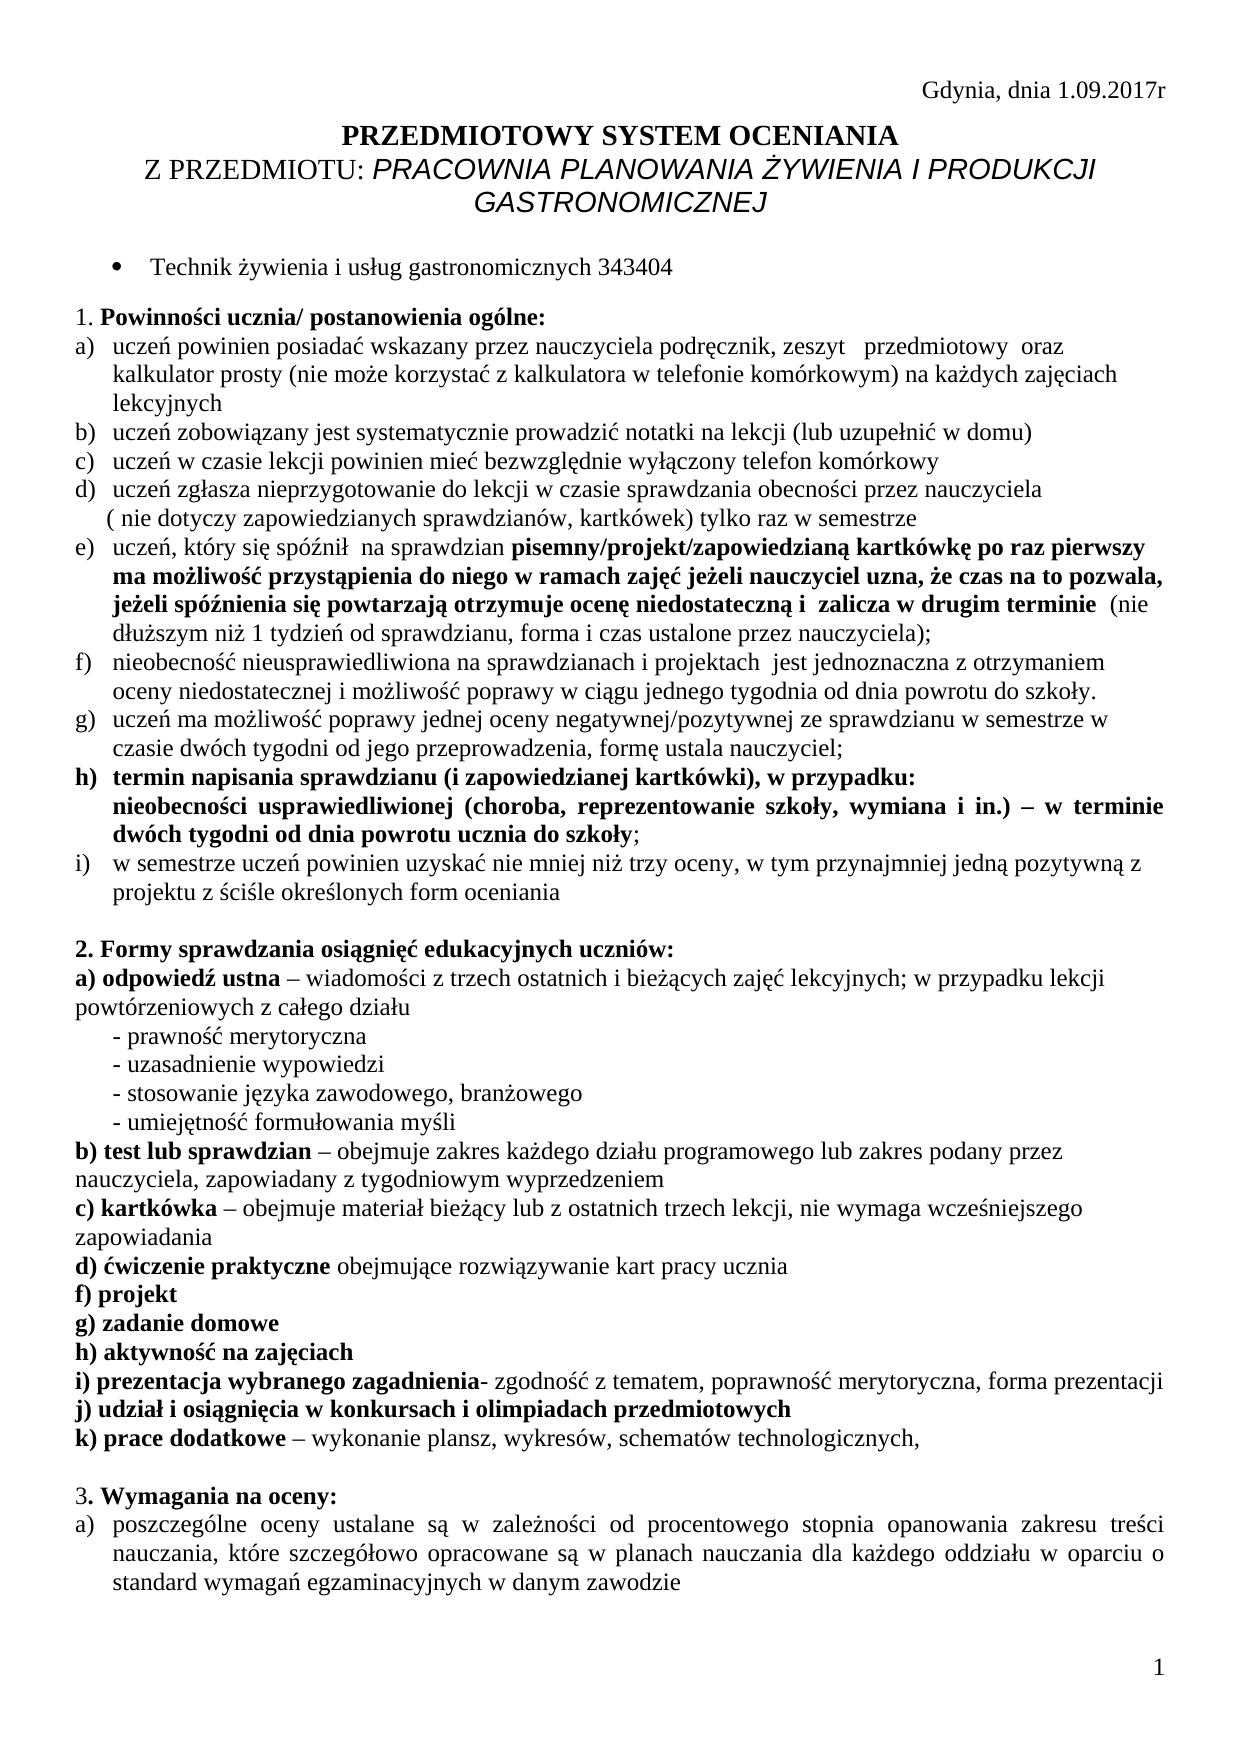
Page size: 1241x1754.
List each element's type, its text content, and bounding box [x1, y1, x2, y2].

text PRZEDMIOTOWY SYSTEM OCENIANIA [75, 118, 1165, 152]
text Z PRZEDMIOTU: PRACOWNIA PLANOWANIA ŻYWIENIA I PRODUKCJI GASTRONOMICZNEJ [75, 152, 1165, 219]
text - umiejętność formułowania myśli [112, 1107, 1165, 1136]
text 3. Wymagania na oceny: [75, 1481, 1165, 1509]
list poszczególne oceny ustalane są w zależności od procentowego stopnia opanowania zakresu treści nauczania, które szczegółowo opracowane są w planach nauczania dla każdego oddziału w oparciu o standard wymagań egzaminacyjnych w danym zawodzie [75, 1509, 1165, 1596]
text j) udział i osiągnięcia w konkursach i olimpiadach przedmiotowych [75, 1394, 1165, 1423]
text Gdynia, dnia 1.09.2017r [75, 75, 1165, 104]
text a) odpowiedź ustna – wiadomości z trzech ostatnich i bieżących zajęć lekcyjnych; w przypadku lekcji powtórzeniowych z całego działu [75, 963, 1165, 1021]
text nieobecności usprawiedliwionej (choroba, reprezentowanie szkoły, wymiana i in.) – w terminie dwóch tygodni od dnia powrotu ucznia do szkoły; [112, 791, 1165, 848]
list w semestrze uczeń powinien uzyskać nie mniej niż trzy oceny, w tym przynajmniej jedną pozytywną z projektu z ściśle określonych form oceniania [75, 848, 1165, 906]
text b) test lub sprawdzian – obejmuje zakres każdego działu programowego lub zakres podany przez nauczyciela, zapowiadany z tygodniowym wyprzedzeniem [75, 1136, 1165, 1193]
text k) prace dodatkowe – wykonanie plansz, wykresów, schematów technologicznych, [75, 1423, 1165, 1452]
text 2. Formy sprawdzania osiągnięć edukacyjnych uczniów: [75, 934, 1165, 963]
list uczeń powinien posiadać wskazany przez nauczyciela podręcznik, zeszyt przedmiotowy oraz kalkulator prosty (nie może korzystać z kalkulatora w telefonie komórkowym) na każdych zajęciach lekcyjnych [75, 331, 1165, 417]
text ( nie dotyczy zapowiedzianych sprawdzianów, kartkówek) tylko raz w semestrze [75, 503, 1165, 532]
list uczeń, który się spóźnił na sprawdzian pisemny/projekt/zapowiedzianą kartkówkę po raz pierwszy ma możliwość przystąpienia do niego w ramach zajęć jeżeli nauczyciel uzna, że czas na to pozwala, jeżeli spóźnienia się powtarzają otrzymuje ocenę niedostateczną i zalicza w drugim terminie (nie dłuższym niż 1 tydzień od sprawdzianu, forma i czas ustalone przez nauczyciela); [75, 532, 1165, 647]
text g) zadanie domowe [75, 1308, 1165, 1337]
text f) projekt [75, 1279, 1165, 1308]
list uczeń ma możliwość poprawy jednej oceny negatywnej/pozytywnej ze sprawdzianu w semestrze w czasie dwóch tygodni od jego przeprowadzenia, formę ustala nauczyciel; [75, 704, 1165, 762]
text - prawność merytoryczna [112, 1021, 1165, 1049]
text c) kartkówka – obejmuje materiał bieżący lub z ostatnich trzech lekcji, nie wymaga wcześniejszego zapowiadania [75, 1193, 1165, 1251]
text - uzasadnienie wypowiedzi [112, 1049, 1165, 1078]
list uczeń zobowiązany jest systematycznie prowadzić notatki na lekcji (lub uzupełnić w domu) [75, 417, 1165, 446]
list uczeń w czasie lekcji powinien mieć bezwzględnie wyłączony telefon komórkowy [75, 446, 1165, 474]
text h) aktywność na zajęciach [75, 1337, 1165, 1366]
text d) ćwiczenie praktyczne obejmujące rozwiązywanie kart pracy ucznia [75, 1251, 1165, 1279]
text i) prezentacja wybranego zagadnienia- zgodność z tematem, poprawność merytoryczna, forma prezentacji [75, 1366, 1165, 1394]
list termin napisania sprawdzianu (i zapowiedzianej kartkówki), w przypadku: [75, 762, 1165, 791]
list uczeń zgłasza nieprzygotowanie do lekcji w czasie sprawdzania obecności przez nauczyciela [75, 474, 1165, 503]
list nieobecność nieusprawiedliwiona na sprawdzianach i projektach jest jednoznaczna z otrzymaniem oceny niedostatecznej i możliwość poprawy w ciągu jednego tygodnia od dnia powrotu do szkoły. [75, 647, 1165, 704]
text 1. Powinności ucznia/ postanowienia ogólne: [75, 302, 1165, 331]
text - stosowanie języka zawodowego, branżowego [112, 1078, 1165, 1107]
list Technik żywienia i usług gastronomicznych 343404 [112, 252, 1165, 281]
